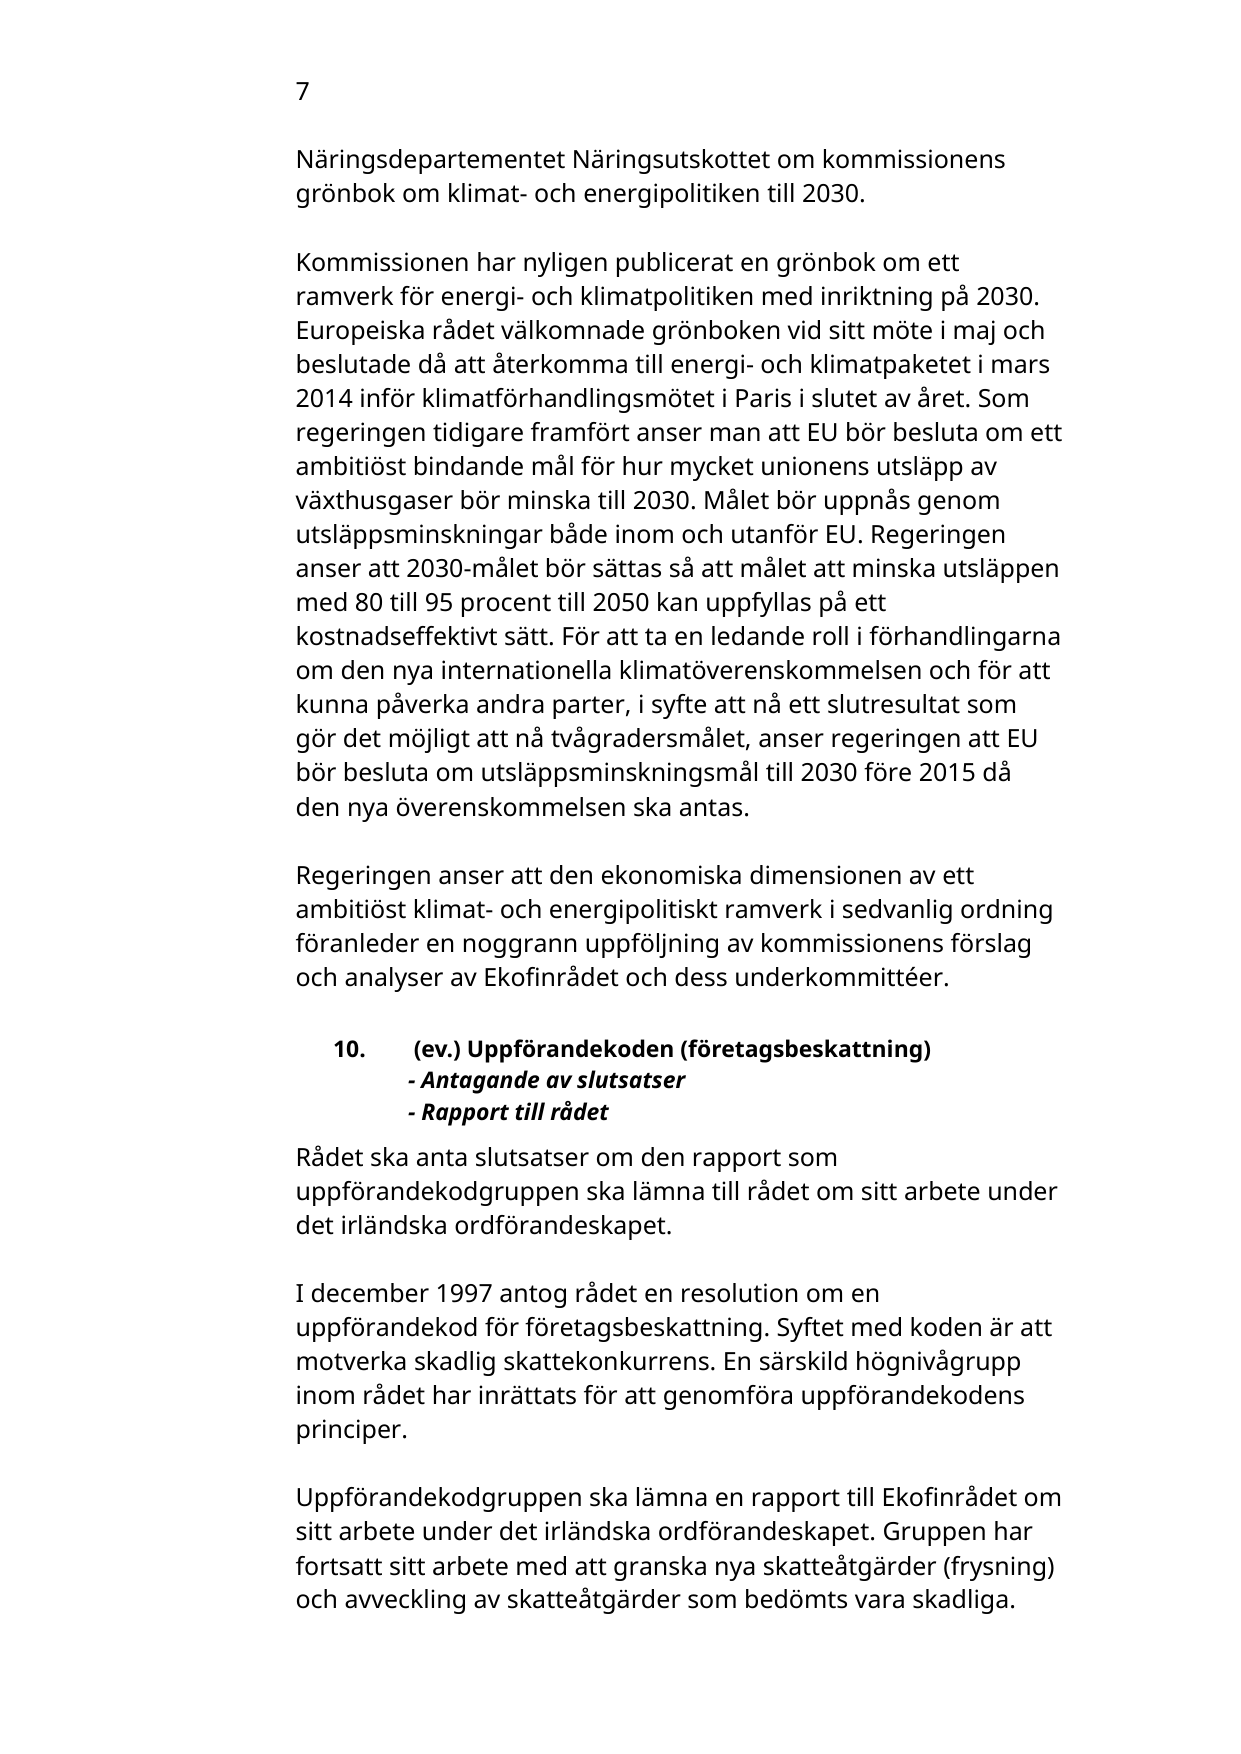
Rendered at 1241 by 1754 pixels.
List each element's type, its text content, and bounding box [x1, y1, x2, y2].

subtitle - Rapport till rådet [408, 1096, 1063, 1127]
subtitle - Antagande av slutsatser [408, 1064, 1063, 1096]
text I december 1997 antog rådet en resolution om en uppförandekod för företagsbeskattning. Syftet med koden är att motverka skadlig skattekonkurrens. En särskild högnivågrupp inom rådet har inrättats för att genomföra uppförandekodens principer. [295, 1276, 1063, 1446]
subtitle (ev.) Uppförandekoden (företagsbeskattning) [333, 1031, 1063, 1064]
text Regeringen anser att den ekonomiska dimensionen av ett ambitiöst klimat- och energipolitiskt ramverk i sedvanlig ordning föranleder en noggrann uppföljning av kommissionens förslag och analyser av Ekofinrådet och dess underkommittéer. [295, 857, 1063, 993]
text Rådet ska anta slutsatser om den rapport som uppförandekodgruppen ska lämna till rådet om sitt arbete under det irländska ordförandeskapet. [295, 1139, 1063, 1242]
text Kommissionen har nyligen publicerat en grönbok om ett ramverk för energi- och klimatpolitiken med inriktning på 2030. Europeiska rådet välkomnade grönboken vid sitt möte i maj och beslutade då att återkomma till energi- och klimatpaketet i mars 2014 inför klimatförhandlingsmötet i Paris i slutet av året. Som regeringen tidigare framfört anser man att EU bör besluta om ett ambitiöst bindande mål för hur mycket unionens utsläpp av växthusgaser bör minska till 2030. Målet bör uppnås genom utsläppsminskningar både inom och utanför EU. Regeringen anser att 2030-målet bör sättas så att målet att minska utsläppen med 80 till 95 procent till 2050 kan uppfyllas på ett kostnadseffektivt sätt. För att ta en ledande roll i förhandlingarna om den nya internationella klimatöverenskommelsen och för att kunna påverka andra parter, i syfte att nå ett slutresultat som gör det möjligt att nå tvågradersmålet, anser regeringen att EU bör besluta om utsläppsminskningsmål till 2030 före 2015 då den nya överenskommelsen ska antas. [295, 244, 1063, 823]
